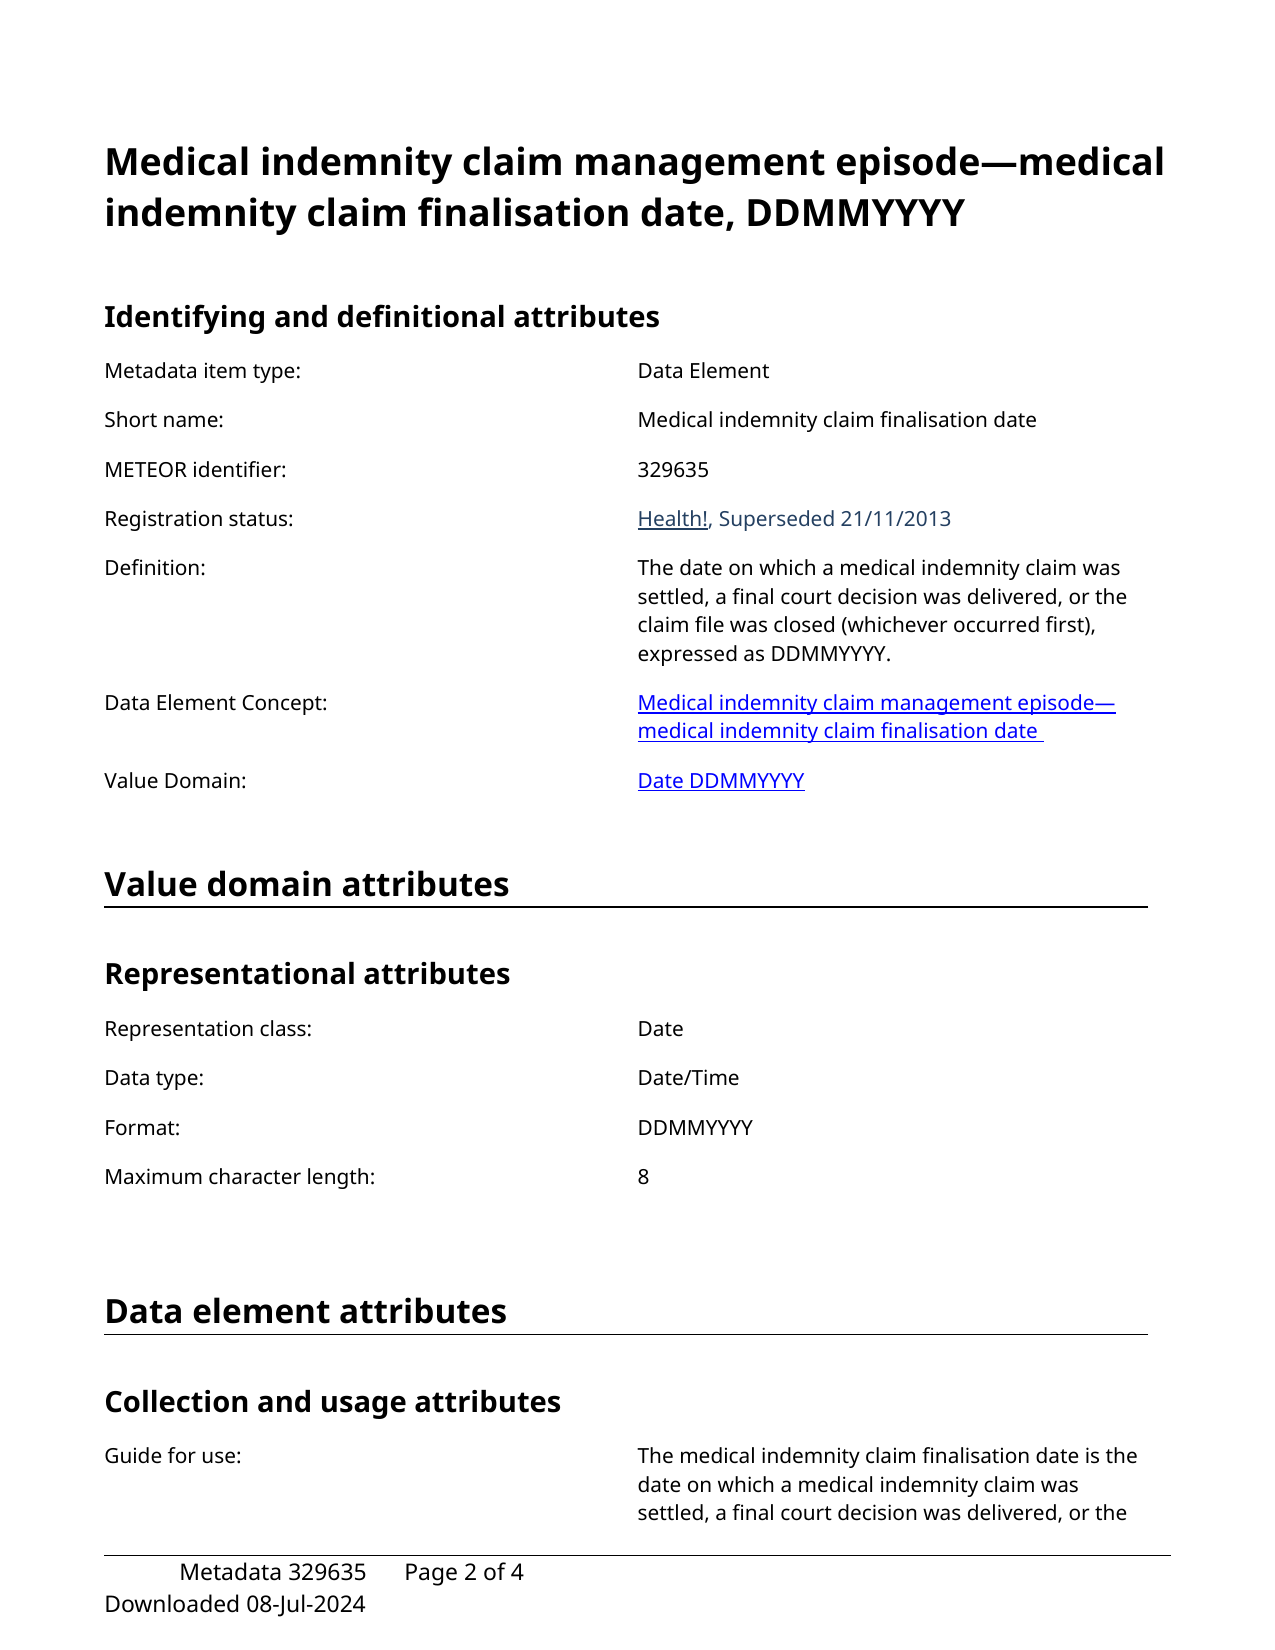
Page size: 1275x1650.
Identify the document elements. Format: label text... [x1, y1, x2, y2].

table_cell Representation class: [93, 1004, 626, 1053]
subtitle Medical indemnity claim management episode—medical indemnity claim finalisation date, DDMMYYYY [104, 135, 1171, 237]
table_cell Maximum character length: [93, 1152, 626, 1201]
table_cell Short name: [93, 395, 626, 444]
table_cell Representational attributes [93, 908, 1159, 1004]
table_header Value domain attributes [93, 836, 1159, 908]
table_cell METEOR identifier: [93, 445, 626, 494]
table_cell Collection and usage attributes [93, 1335, 1159, 1431]
table_cell Data Element Concept: [93, 678, 626, 755]
table_cell Registration status: [93, 494, 626, 543]
table_cell 329635 [626, 445, 1159, 494]
table_cell Health!, Superseded 21/11/2013 [626, 494, 1159, 543]
table_header Data element attributes [93, 1263, 1159, 1335]
table_cell 8 [626, 1152, 1159, 1201]
table_cell The date on which a medical indemnity claim was settled, a final court decision was delivered, or the claim file was closed (whichever occurred first), expressed as DDMMYYYY. [626, 543, 1159, 678]
table_cell Data Element [626, 346, 1159, 395]
table_cell Date DDMMYYYY [626, 755, 1159, 804]
table_cell DDMMYYYY [626, 1102, 1159, 1152]
table_cell Definition: [93, 543, 626, 678]
table_cell Metadata item type: [93, 346, 626, 395]
table_cell Date [626, 1004, 1159, 1053]
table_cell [626, 1431, 1159, 1537]
table_cell Guide for use: [93, 1431, 626, 1537]
table_header Identifying and definitional attributes [93, 250, 1159, 346]
table_cell Medical indemnity claim finalisation date [626, 395, 1159, 444]
table_cell Value Domain: [93, 755, 626, 804]
table_cell Format: [93, 1102, 626, 1152]
table_cell Data type: [93, 1053, 626, 1102]
table_cell Medical indemnity claim management episode—medical indemnity claim finalisation date [626, 678, 1159, 755]
table_cell Date/Time [626, 1053, 1159, 1102]
